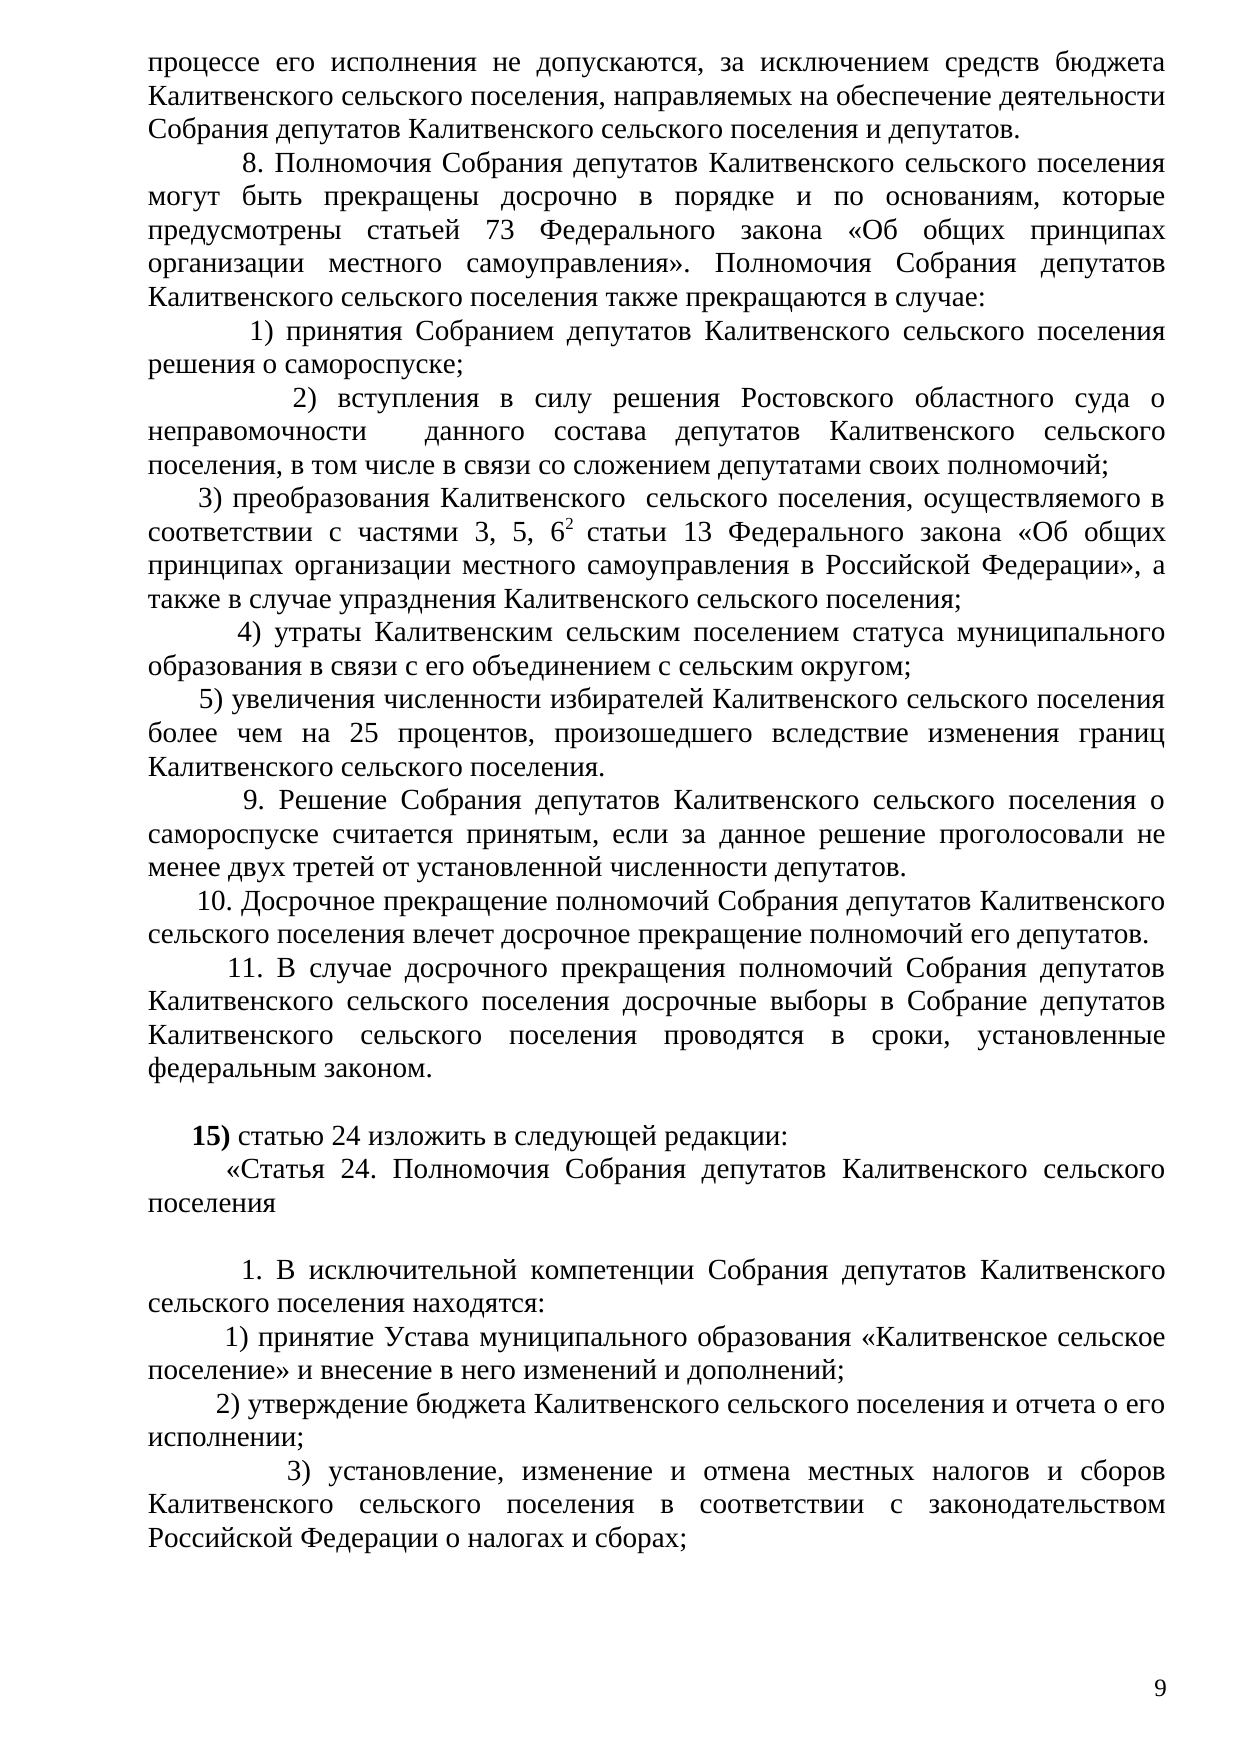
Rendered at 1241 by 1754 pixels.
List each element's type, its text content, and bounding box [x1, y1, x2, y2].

text «Статья 24. Полномочия Собрания депутатов Калитвенского сельского поселения [148, 1151, 1167, 1218]
text 1) принятие Устава муниципального образования «Калитвенское сельское поселение» и внесение в него изменений и дополнений; [148, 1319, 1167, 1386]
text 9. Решение Собрания депутатов Калитвенского сельского поселения о самороспуске считается принятым, если за данное решение проголосовали не менее двух третей от установленной численности депутатов. [148, 782, 1167, 883]
text 10. Досрочное прекращение полномочий Собрания депутатов Калитвенского сельского поселения влечет досрочное прекращение полномочий его депутатов. [148, 883, 1167, 950]
text 5) увеличения численности избирателей Калитвенского сельского поселения более чем на 25 процентов, произошедшего вследствие изменения границ Калитвенского сельского поселения. [148, 682, 1167, 782]
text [148, 44, 1167, 145]
text 1) принятия Собранием депутатов Калитвенского сельского поселения решения о самороспуске; [148, 313, 1167, 380]
text 3) преобразования Калитвенского сельского поселения, осуществляемого в соответствии с частями 3, 5, 62 статьи 13 Федерального закона «Об общих принципах организации местного самоуправления в Российской Федерации», а также в случае упразднения Калитвенского сельского поселения; [148, 480, 1167, 614]
text 11. В случае досрочного прекращения полномочий Собрания депутатов Калитвенского сельского поселения досрочные выборы в Собрание депутатов Калитвенского сельского поселения проводятся в сроки, установленные федеральным законом. [148, 950, 1167, 1084]
text 3) установление, изменение и отмена местных налогов и сборов Калитвенского сельского поселения в соответствии с законодательством Российской Федерации о налогах и сборах; [148, 1453, 1167, 1554]
text 1. В исключительной компетенции Собрания депутатов Калитвенского сельского поселения находятся: [148, 1252, 1167, 1319]
text 8. Полномочия Собрания депутатов Калитвенского сельского поселения могут быть прекращены досрочно в порядке и по основаниям, которые предусмотрены статьей 73 Федерального закона «Об общих принципах организации местного самоуправления». Полномочия Собрания депутатов Калитвенского сельского поселения также прекращаются в случае: [148, 145, 1167, 313]
text 2) утверждение бюджета Калитвенского сельского поселения и отчета о его исполнении; [148, 1386, 1167, 1453]
text 4) утраты Калитвенским сельским поселением статуса муниципального образования в связи с его объединением с сельским округом; [148, 614, 1167, 682]
text 2) вступления в силу решения Ростовского областного суда о неправомочности данного состава депутатов Калитвенского сельского поселения, в том числе в связи со сложением депутатами своих полномочий; [148, 380, 1167, 480]
text 15) статью 24 изложить в следующей редакции: [148, 1118, 1167, 1151]
